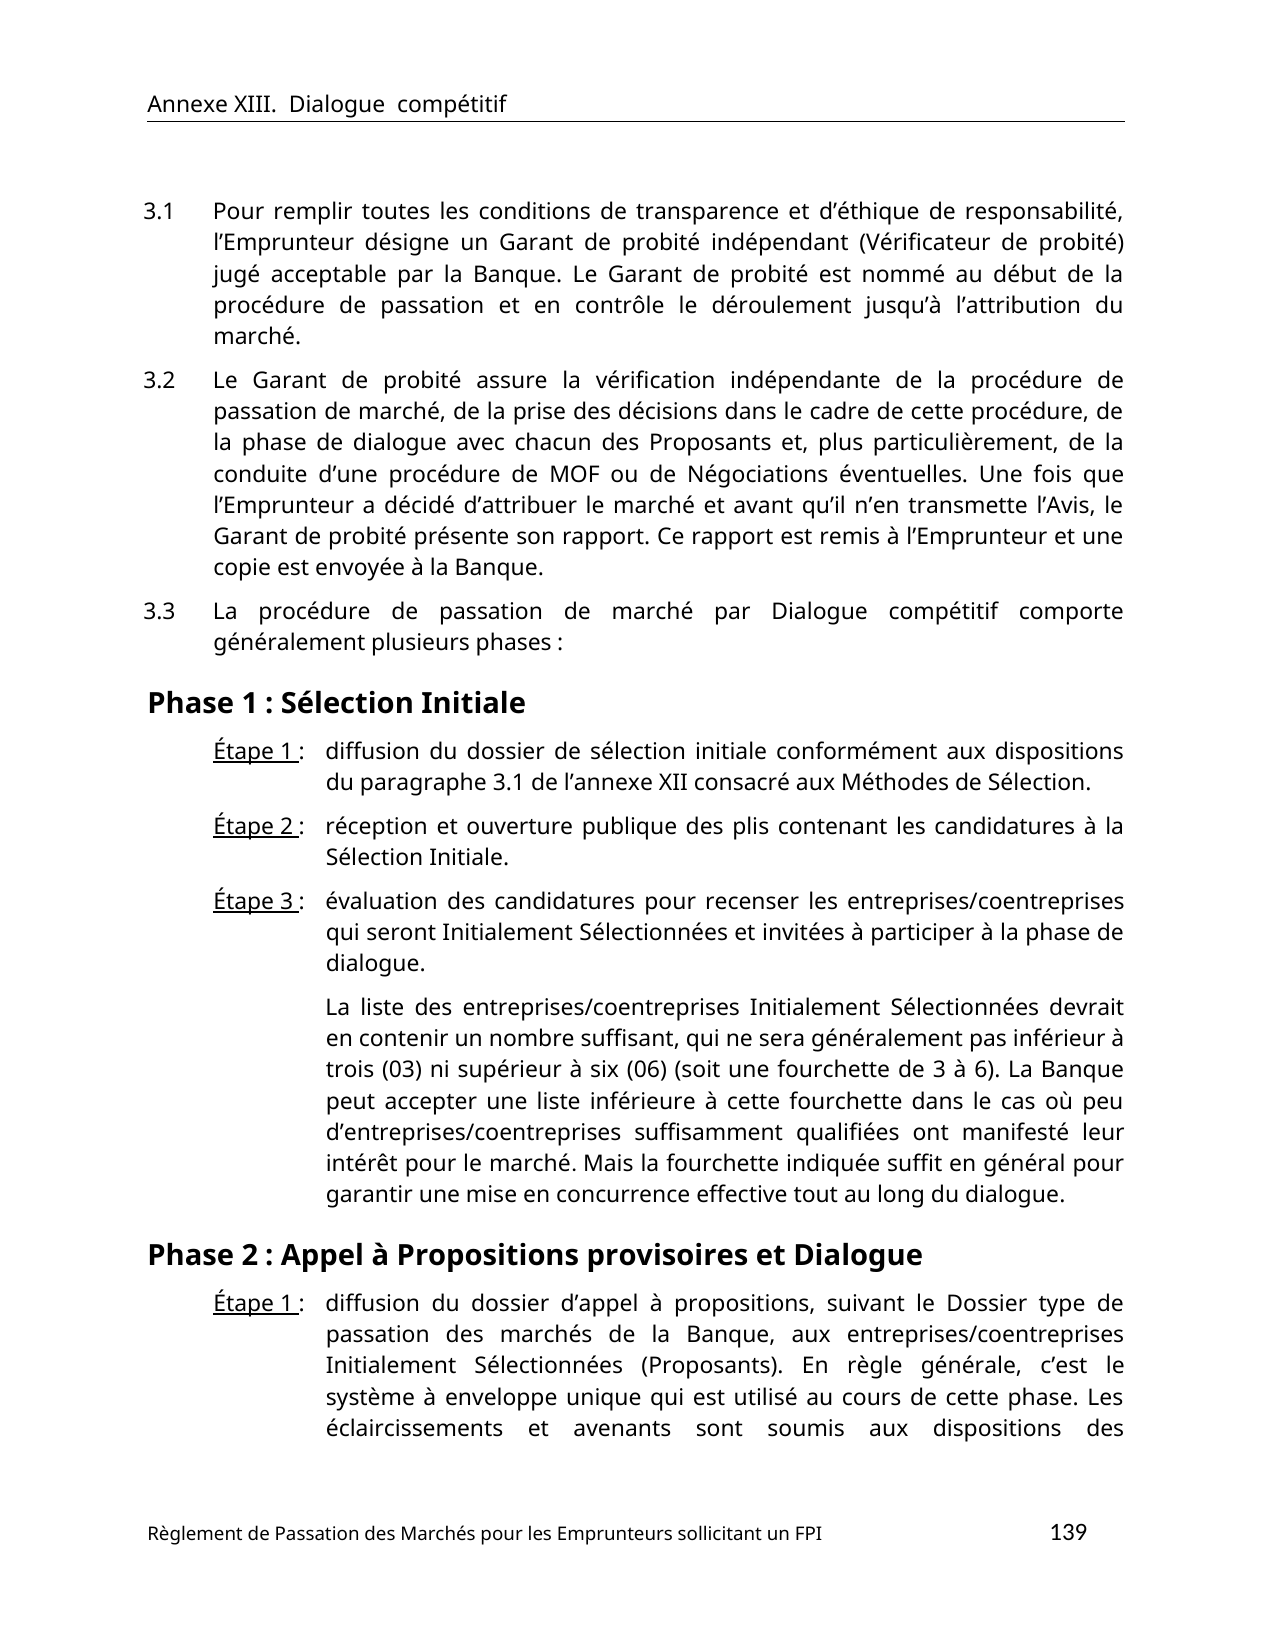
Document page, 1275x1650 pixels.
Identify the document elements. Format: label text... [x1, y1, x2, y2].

list Étape 1 : diffusion du dossier de sélection initiale conformément aux dispositions du paragraphe 3.1 de l’annexe XII consacré aux Méthodes de Sélection. [213, 735, 1125, 797]
list Étape 3 : évaluation des candidatures pour recenser les entreprises/coentreprises qui seront Initialement Sélectionnées et invitées à participer à la phase de dialogue. [213, 885, 1125, 978]
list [213, 1287, 1125, 1443]
list La liste des entreprises/coentreprises Initialement Sélectionnées devrait en contenir un nombre suffisant, qui ne sera généralement pas inférieur à trois (03) ni supérieur à six (06) (soit une fourchette de 3 à 6). La Banque peut accepter une liste inférieure à cette fourchette dans le cas où peu d’entreprises/coentreprises suffisamment qualifiées ont manifesté leur intérêt pour le marché. Mais la fourchette indiquée suffit en général pour garantir une mise en concurrence effective tout au long du dialogue. [213, 991, 1125, 1210]
list Étape 2 : réception et ouverture publique des plis contenant les candidatures à la Sélection Initiale. [213, 810, 1125, 872]
list Phase 2 : Appel à Propositions provisoires et Dialogue [147, 1235, 1125, 1274]
list Phase 1 : Sélection Initiale [147, 682, 1125, 722]
list La procédure de passation de marché par Dialogue compétitif comporte généralement plusieurs phases : [176, 595, 1125, 657]
list Le Garant de probité assure la vérification indépendante de la procédure de passation de marché, de la prise des décisions dans le cadre de cette procédure, de la phase de dialogue avec chacun des Proposants et, plus particulièrement, de la conduite d’une procédure de MOF ou de Négociations éventuelles. Une fois que l’Emprunteur a décidé d’attribuer le marché et avant qu’il n’en transmette l’Avis, le Garant de probité présente son rapport. Ce rapport est remis à l’Emprunteur et une copie est envoyée à la Banque. [176, 364, 1125, 582]
list Pour remplir toutes les conditions de transparence et d’éthique de responsabilité, l’Emprunteur désigne un Garant de probité indépendant (Vérificateur de probité) jugé acceptable par la Banque. Le Garant de probité est nommé au début de la procédure de passation et en contrôle le déroulement jusqu’à l’attribution du marché. [176, 195, 1125, 351]
